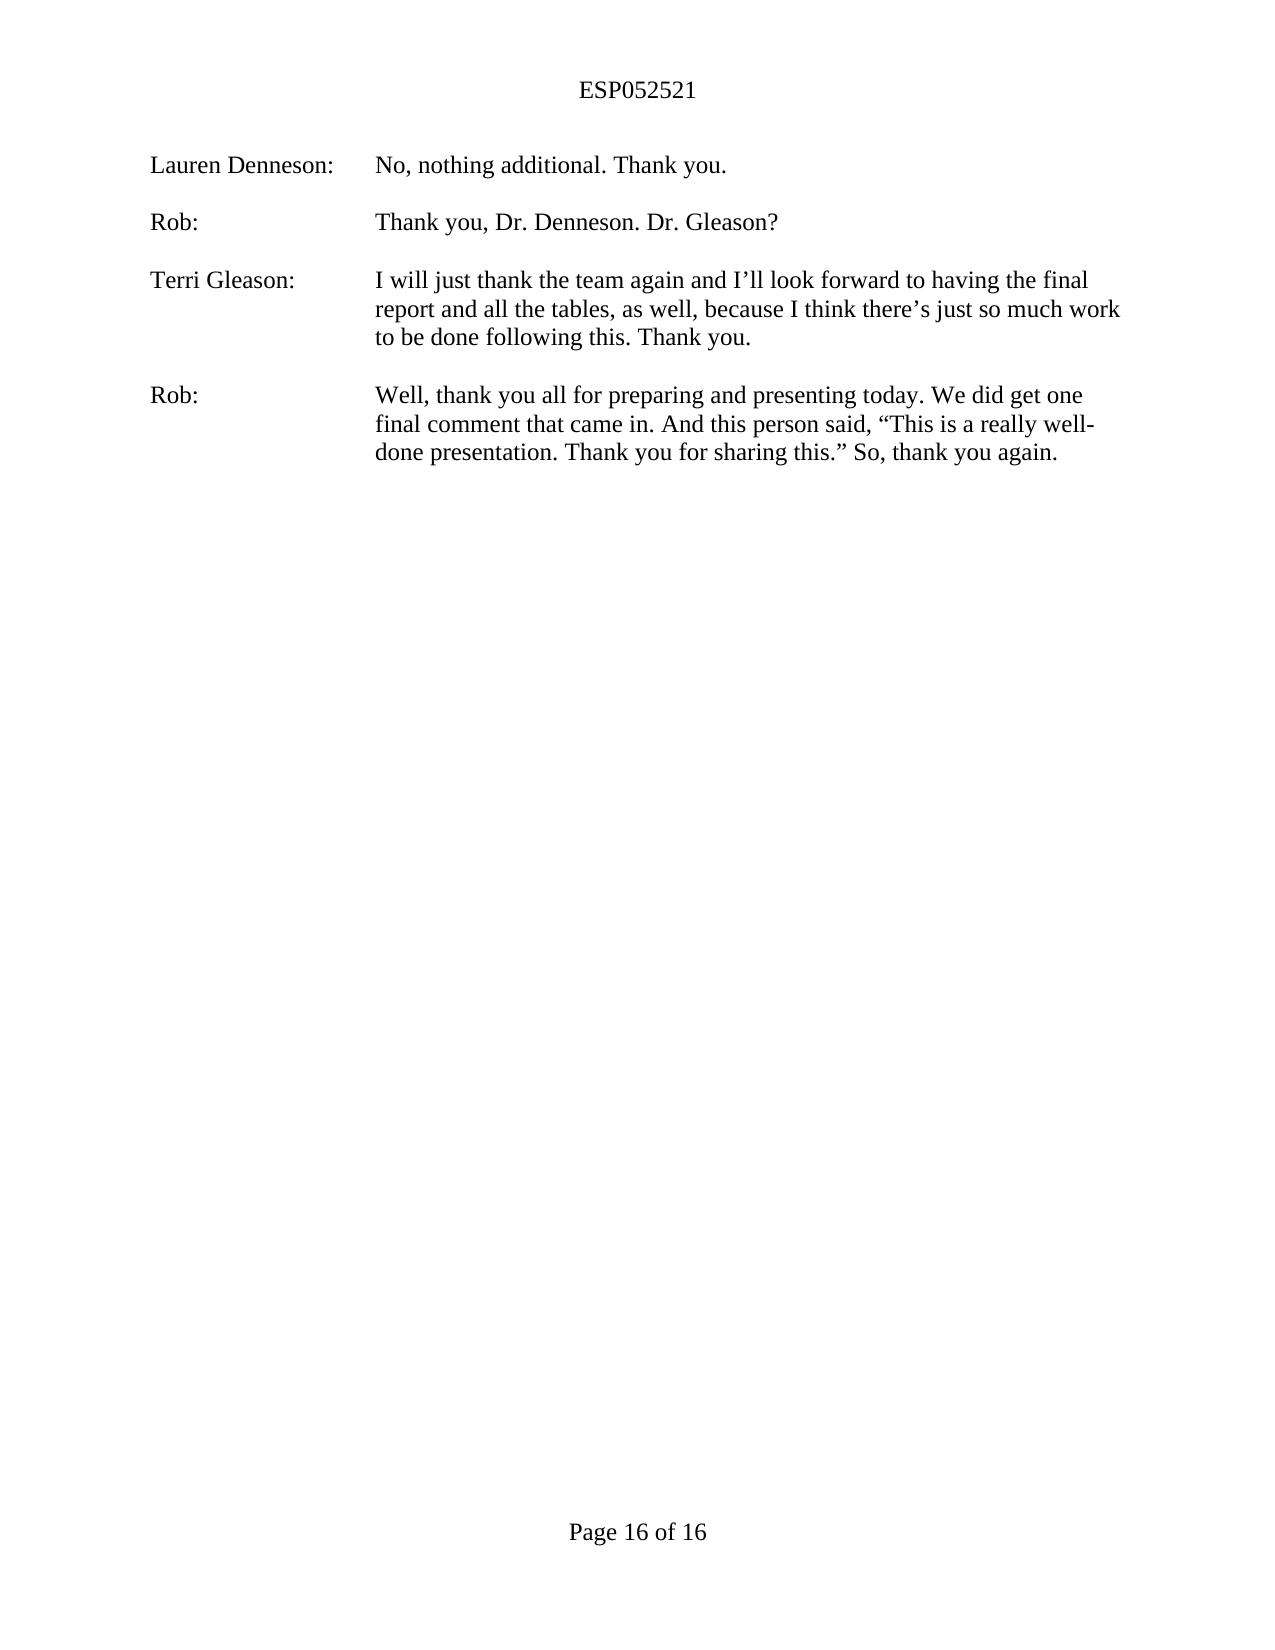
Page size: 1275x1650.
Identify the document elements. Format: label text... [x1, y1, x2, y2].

text Lauren Denneson: No, nothing additional. Thank you. [150, 150, 1125, 179]
text Rob: Well, thank you all for preparing and presenting today. We did get one final comment that came in. And this person said, “This is a really well-done presentation. Thank you for sharing this.” So, thank you again. [150, 380, 1125, 466]
text Rob: Thank you, Dr. Denneson. Dr. Gleason? [150, 207, 1125, 236]
text Terri Gleason: I will just thank the team again and I’ll look forward to having the final report and all the tables, as well, because I think there’s just so much work to be done following this. Thank you. [150, 265, 1125, 351]
